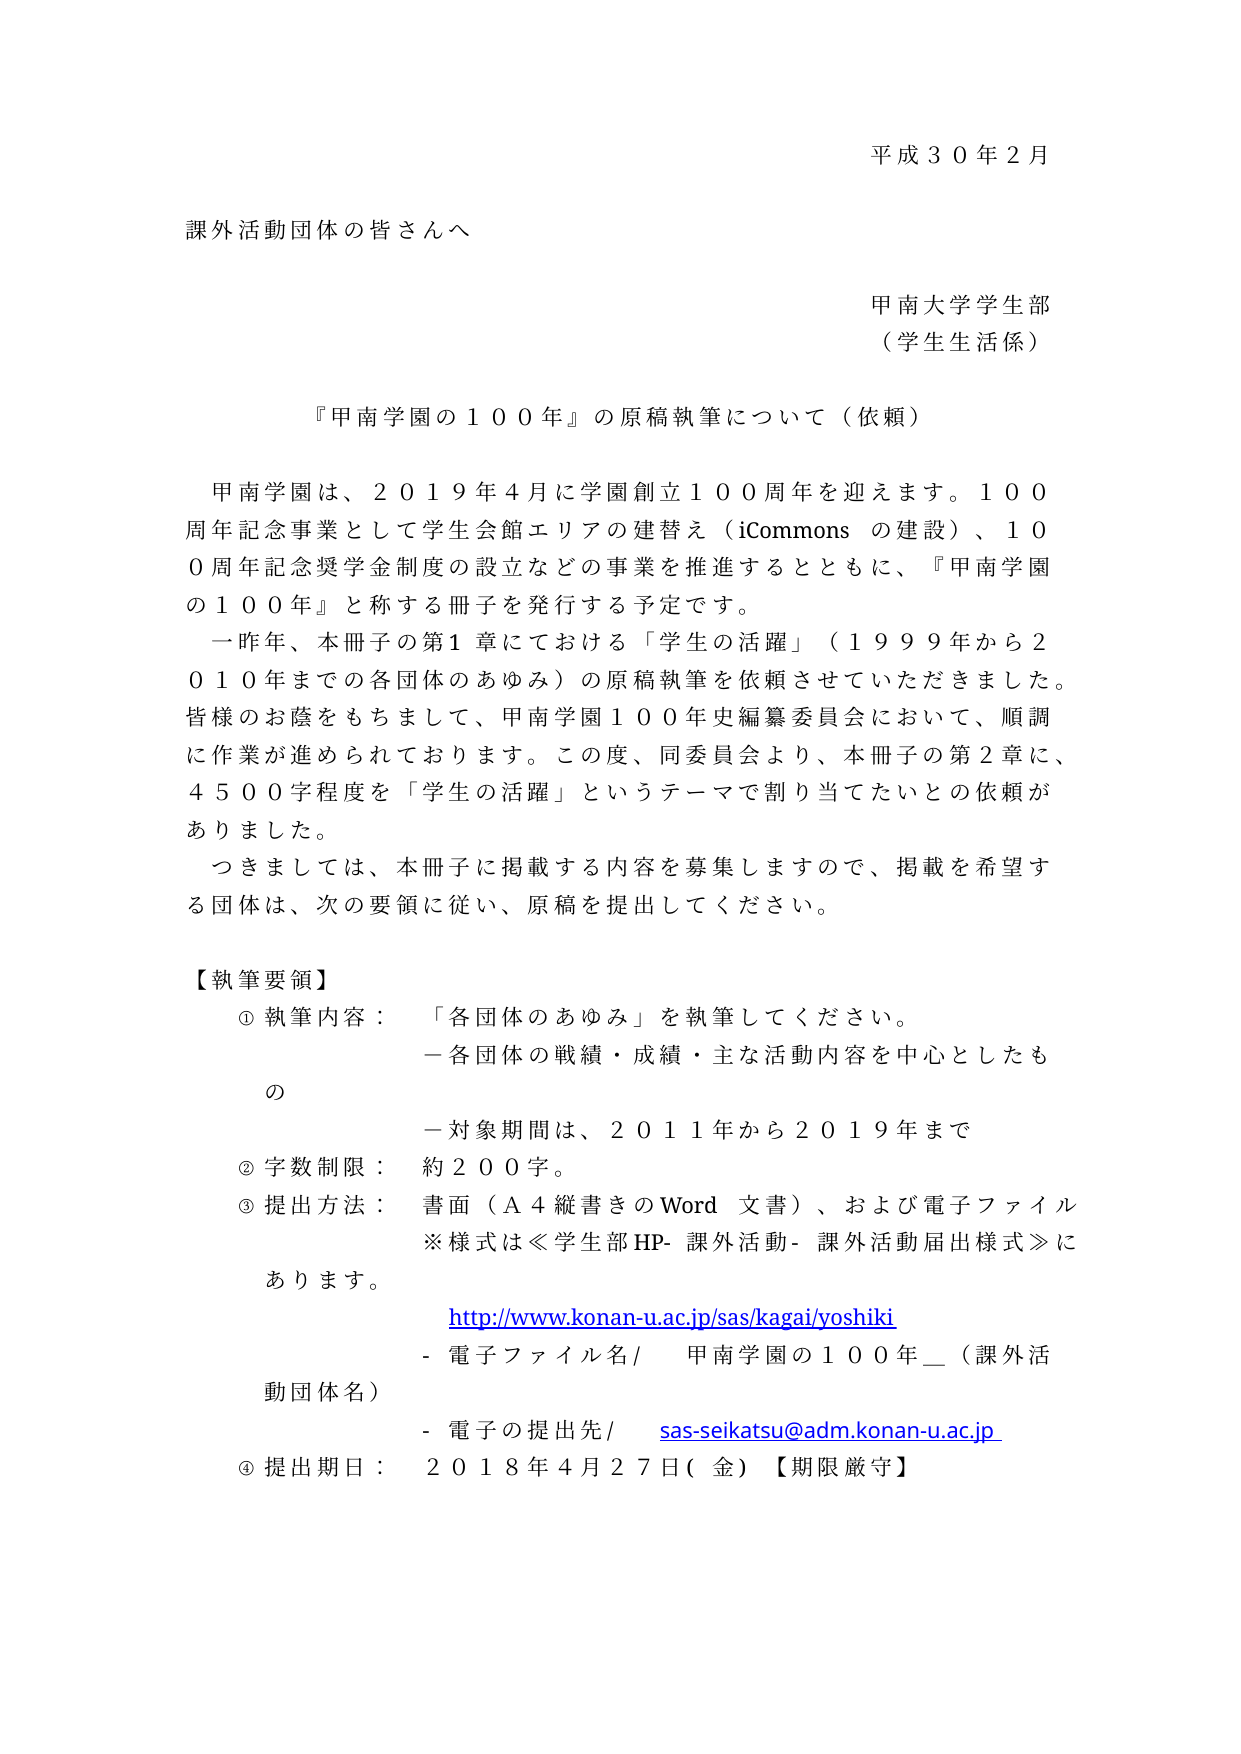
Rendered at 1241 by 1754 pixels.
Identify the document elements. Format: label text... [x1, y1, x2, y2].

text 平成３０年２月 [185, 135, 1055, 172]
text 課外活動団体の皆さんへ [185, 210, 1055, 247]
list －対象期間は、２０１１年から２０１９年まで [260, 1110, 1055, 1147]
list -電子ファイル名/ 甲南学園の１００年＿（課外活動団体名） [260, 1335, 1055, 1410]
text （学生生活係） [185, 322, 1055, 360]
text 【執筆要領】 [185, 960, 1055, 997]
text 『甲南学園の１００年』の原稿執筆について（依頼） [185, 397, 1055, 435]
list －各団体の戦績・成績・主な活動内容を中心としたもの [260, 1035, 1055, 1110]
text 一昨年、本冊子の第1章にておける「学生の活躍」（１９９９年から２０１０年までの各団体のあゆみ）の原稿執筆を依頼させていただきました。皆様のお蔭をもちまして、甲南学園１００年史編纂委員会において、順調に作業が進められております。この度、同委員会より、本冊子の第２章に、４５００字程度を「学生の活躍」というテーマで割り当てたいとの依頼がありました。 [185, 622, 1055, 847]
list 提出期日： ２０１８年４月２７日(金)【期限厳守】 [223, 1447, 1055, 1485]
list http://www.konan-u.ac.jp/sas/kagai/yoshiki [260, 1297, 1099, 1335]
text つきましては、本冊子に掲載する内容を募集しますので、掲載を希望する団体は、次の要領に従い、原稿を提出してください。 [185, 847, 1055, 922]
text 甲南大学学生部 [185, 285, 1055, 322]
list 提出方法： 書面（Ａ４縦書きのWord文書）、および電子ファイル [223, 1185, 1099, 1222]
list ※様式は≪学生部HP-課外活動-課外活動届出様式≫にあります。 [260, 1222, 1099, 1297]
list 執筆内容： 「各団体のあゆみ」を執筆してください。 [223, 997, 1055, 1035]
list -電子の提出先/ sas-seikatsu@adm.konan-u.ac.jp [260, 1410, 1055, 1447]
text 甲南学園は、２０１９年４月に学園創立１００周年を迎えます。１００周年記念事業として学生会館エリアの建替え（iCommonsの建設）、１００周年記念奨学金制度の設立などの事業を推進するとともに、『甲南学園の１００年』と称する冊子を発行する予定です。 [185, 472, 1055, 622]
list 字数制限： 約２００字。 [223, 1147, 1055, 1185]
